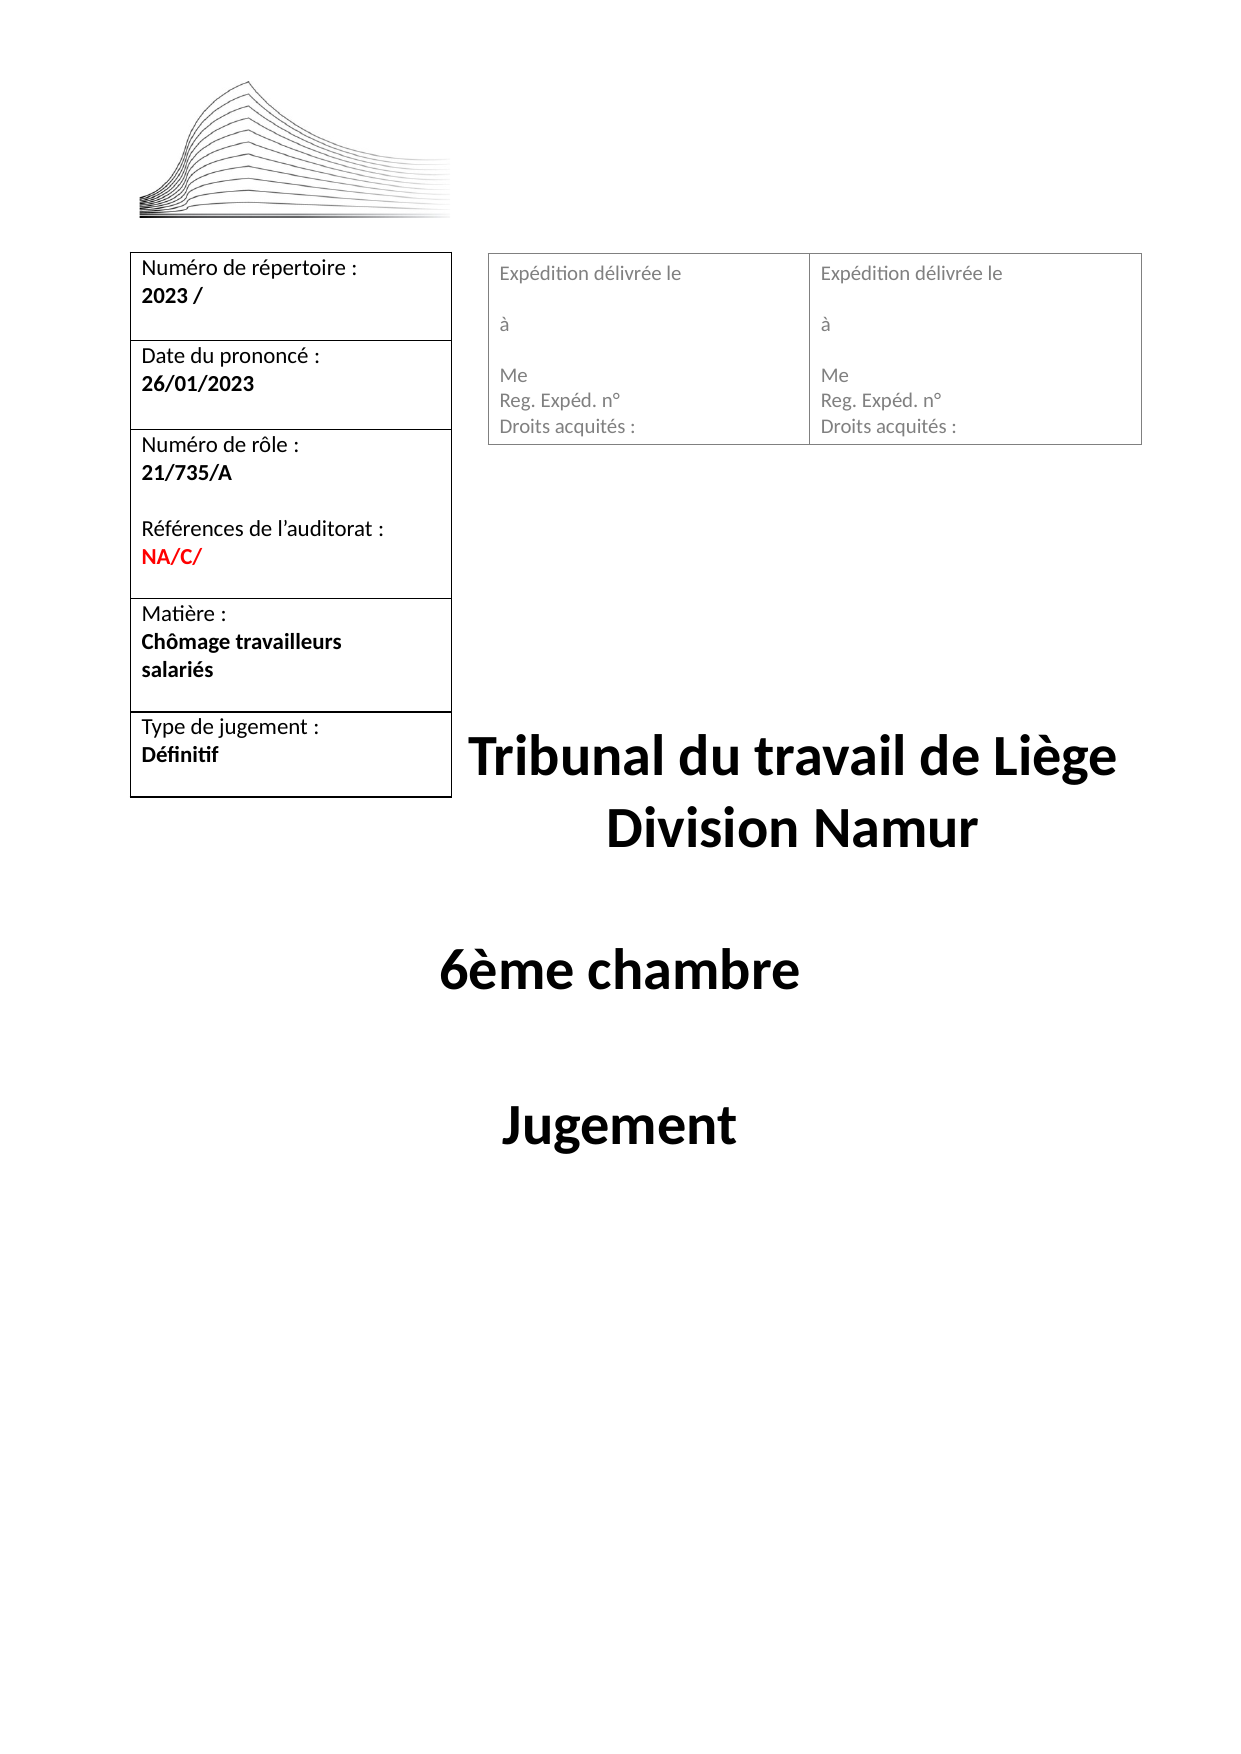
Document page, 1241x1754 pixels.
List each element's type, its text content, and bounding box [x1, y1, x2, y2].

picture [139, 81, 451, 218]
text Jugement [120, 1088, 1120, 1159]
table_header Numéro de répertoire : 2023 / [131, 253, 451, 340]
table_cell Date du prononcé : 26/01/2023 [131, 341, 451, 429]
table_header Expédition délivrée le à Me Reg. Expéd. n° Droits acquités : [489, 254, 809, 444]
table_cell Numéro de rôle : 21/735/A Références de l’auditorat : NA/C/ [131, 430, 451, 598]
text 6ème chambre [120, 933, 1120, 1004]
table_header Expédition délivrée le à Me Reg. Expéd. n° Droits acquités : [810, 254, 1141, 444]
text Tribunal du travail de Liège [452, 719, 1120, 790]
table_cell Matière : Chômage travailleurs salariés [131, 599, 451, 711]
text Division Namur [120, 790, 1120, 862]
table_cell Type de jugement : Définitif [131, 713, 451, 796]
